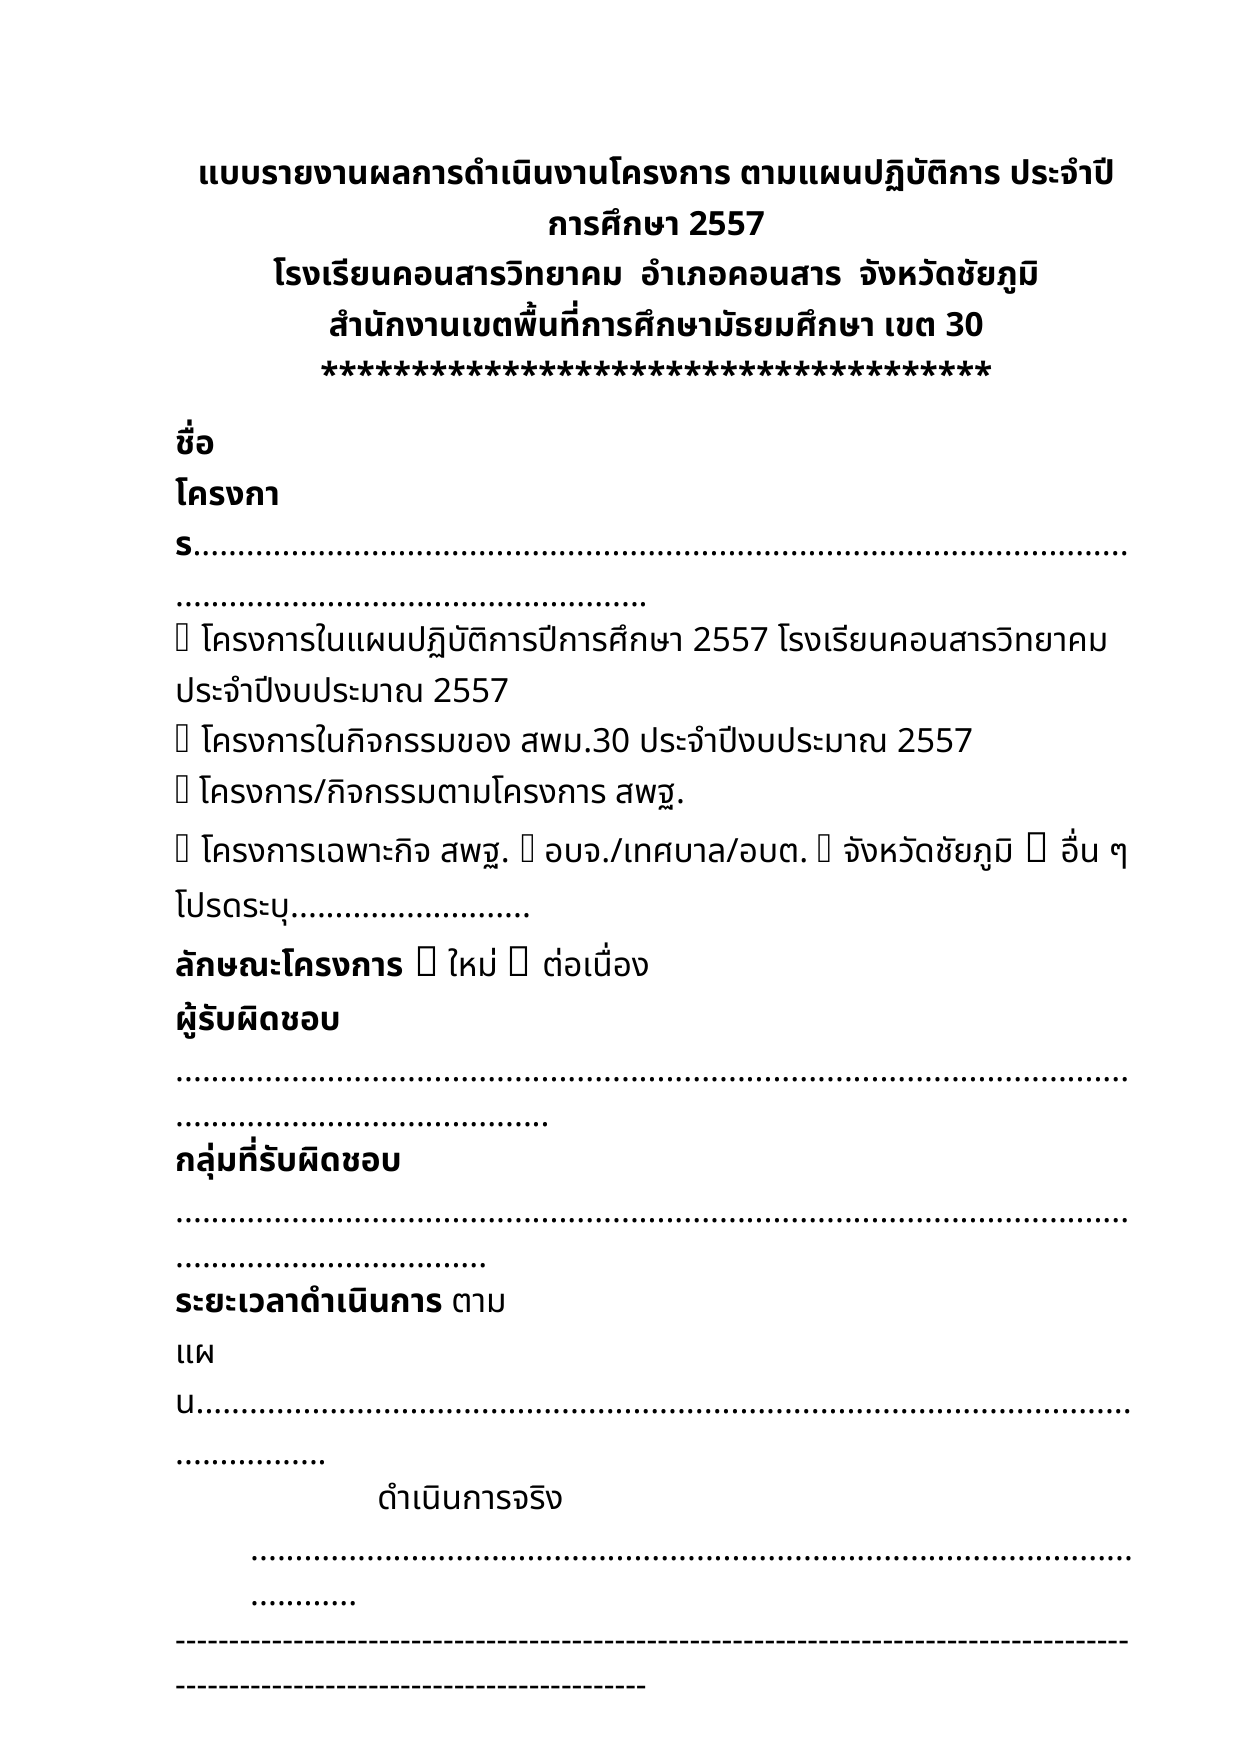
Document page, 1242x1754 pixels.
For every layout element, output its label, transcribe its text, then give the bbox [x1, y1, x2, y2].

text สำนักงานเขตพื้นที่การศึกษามัธยมศึกษา เขต 30 [175, 300, 1137, 351]
text ผู้รับผิดชอบ ..................................................................................................................................................... [175, 995, 1137, 1136]
text ดำเนินการจริง ............................................................................................................... [250, 1474, 1137, 1616]
text ------------------------------------------------------------------------------------------------------------------------------------- [175, 1616, 1137, 1706]
text โรงเรียนคอนสารวิทยาคม อำเภอคอนสาร จังหวัดชัยภูมิ [175, 250, 1137, 300]
text ชื่อโครงการ.............................................................................................................................................................. [175, 419, 1137, 616]
text โครงการในกิจกรรมของ สพม.30 ประจำปีงบประมาณ 2557 [175, 717, 1137, 768]
text กลุ่มที่รับผิดชอบ .............................................................................................................................................. [175, 1136, 1137, 1277]
text แบบรายงานผลการดำเนินงานโครงการ ตามแผนปฏิบัติการ ประจำปีการศึกษา 2557 [175, 149, 1137, 250]
text โครงการในแผนปฏิบัติการปีการศึกษา 2557 โรงเรียนคอนสารวิทยาคม ประจำปีงบประมาณ 2557 [175, 616, 1137, 717]
text โครงการเฉพาะกิจ สพฐ. อบจ./เทศบาล/อบต. จังหวัดชัยภูมิ อื่น ๆ โปรดระบุ........................... [175, 818, 1137, 932]
text ระยะเวลาดำเนินการ ตามแผน.......................................................................................................................... [175, 1277, 1137, 1474]
text ************************************* [175, 351, 1137, 396]
text โครงการ/กิจกรรมตามโครงการ สพฐ. [175, 768, 1137, 818]
text ลักษณะโครงการ ใหม่ ต่อเนื่อง [175, 932, 1137, 995]
